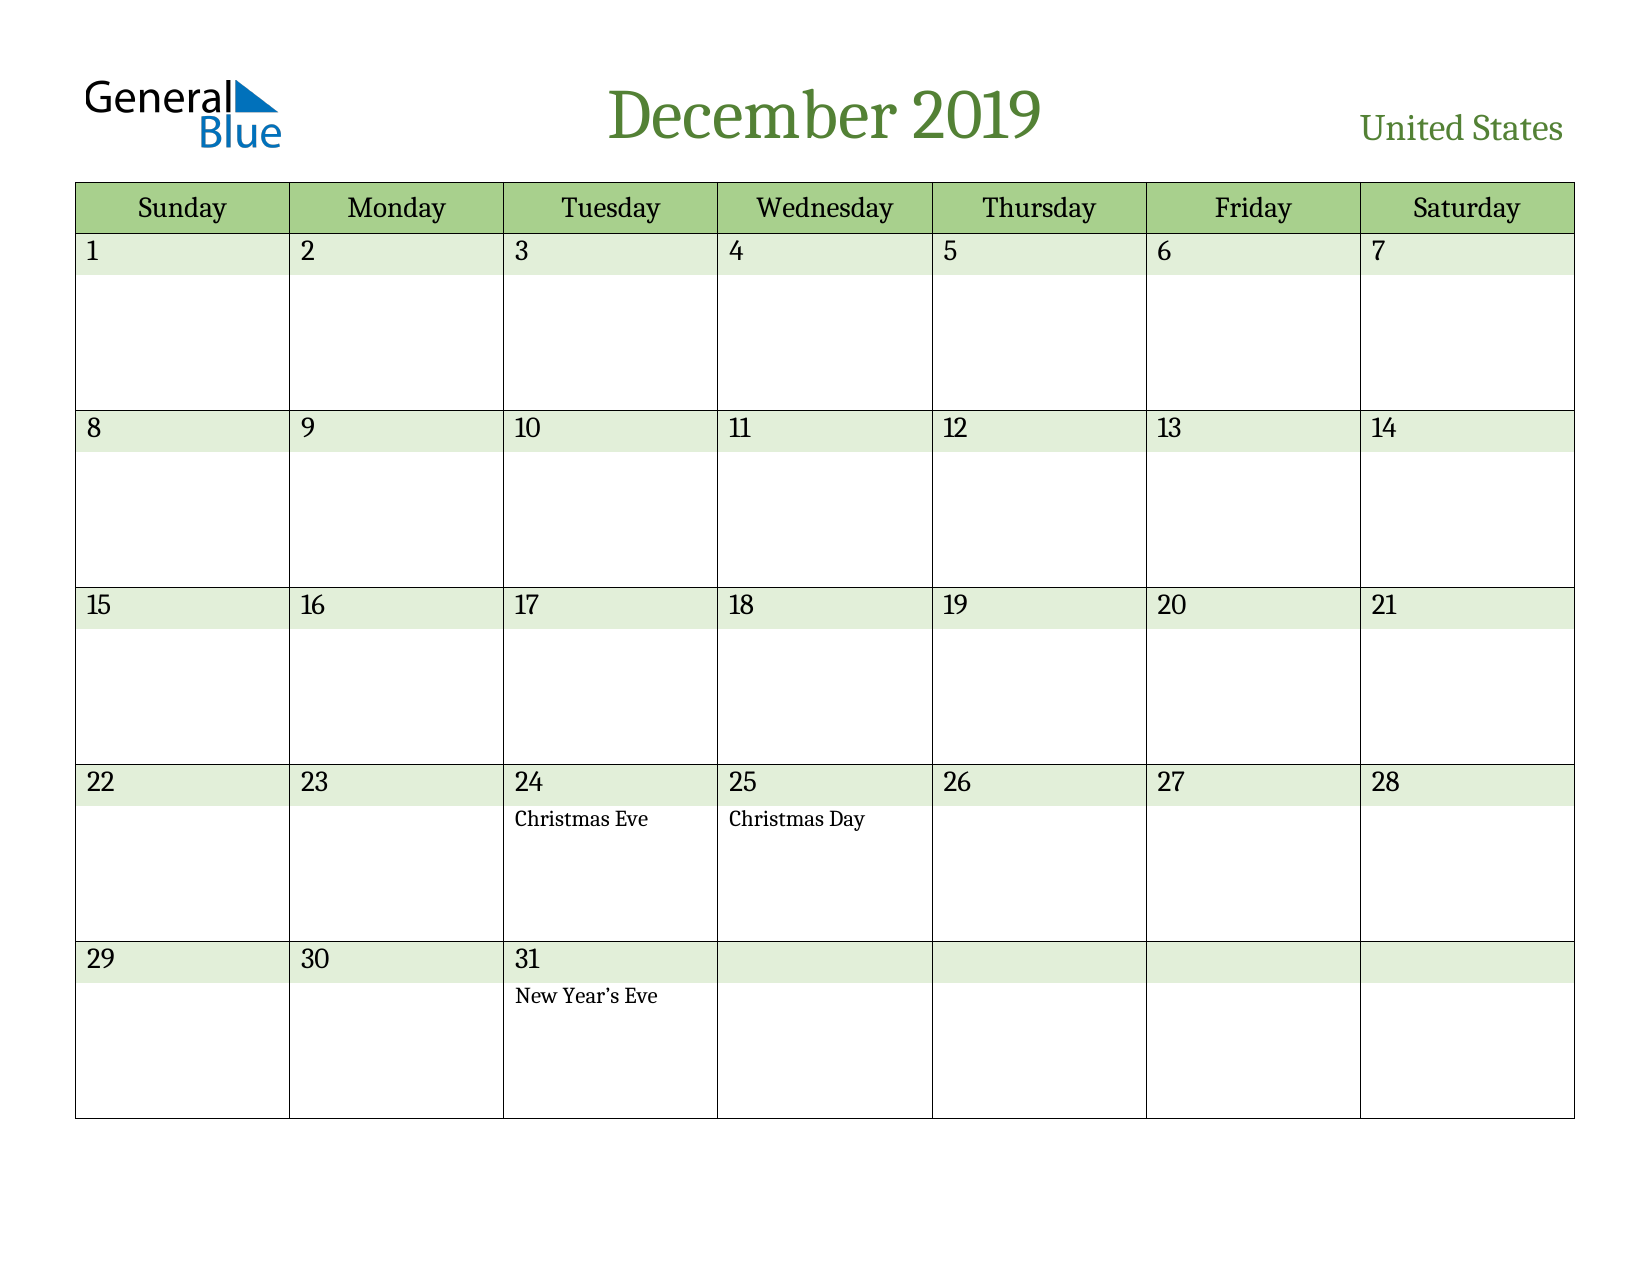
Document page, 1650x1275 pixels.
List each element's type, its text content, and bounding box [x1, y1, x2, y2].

table_cell 19 [933, 588, 1146, 629]
table_cell [504, 452, 717, 587]
table_cell [504, 275, 717, 410]
table_cell Thursday [933, 183, 1146, 233]
table_cell 23 [290, 765, 503, 806]
table_cell [718, 275, 932, 410]
table_cell [933, 806, 1146, 941]
table_cell [718, 452, 932, 587]
table_header December 2019 [504, 75, 1146, 182]
table_header United States [1146, 75, 1574, 182]
table_cell 26 [933, 765, 1146, 806]
table_cell 6 [1147, 234, 1360, 275]
table_cell 2 [290, 234, 503, 275]
table_cell [1147, 275, 1360, 410]
table_cell [718, 983, 932, 1118]
table_cell [504, 629, 717, 764]
table_cell [933, 942, 1146, 983]
table_cell 10 [504, 411, 717, 452]
table_cell 16 [290, 588, 503, 629]
table_cell [290, 983, 503, 1118]
table_cell [1147, 983, 1360, 1118]
table_cell [290, 629, 503, 764]
table_cell Wednesday [718, 183, 932, 233]
table_cell [933, 629, 1146, 764]
table_cell 1 [76, 234, 289, 275]
table_cell [1361, 275, 1574, 410]
table_cell 20 [1147, 588, 1360, 629]
table_cell Saturday [1361, 183, 1574, 233]
table_cell 14 [1361, 411, 1574, 452]
table_cell [1361, 983, 1574, 1118]
table_cell 4 [718, 234, 932, 275]
table_cell [1147, 806, 1360, 941]
table_cell [76, 806, 289, 941]
table_cell [76, 629, 289, 764]
table_cell 31 [504, 942, 717, 983]
table_cell Christmas Day [718, 806, 932, 941]
table_cell Friday [1147, 183, 1360, 233]
table_cell 13 [1147, 411, 1360, 452]
table_cell 3 [504, 234, 717, 275]
table_cell [290, 806, 503, 941]
table_cell Sunday [76, 183, 289, 233]
picture [86, 80, 281, 148]
table_cell [933, 452, 1146, 587]
table_cell [1147, 942, 1360, 983]
table_cell New Year’s Eve [504, 983, 717, 1118]
table_cell 8 [76, 411, 289, 452]
table_cell 15 [76, 588, 289, 629]
table_cell Monday [290, 183, 503, 233]
table_cell 12 [933, 411, 1146, 452]
table_cell Christmas Eve [504, 806, 717, 941]
table_cell [1361, 806, 1574, 941]
table_cell 24 [504, 765, 717, 806]
table_cell [1147, 452, 1360, 587]
table_cell [290, 452, 503, 587]
table_cell 11 [718, 411, 932, 452]
table_cell 29 [76, 942, 289, 983]
table_cell [718, 942, 932, 983]
table_cell 30 [290, 942, 503, 983]
table_header [76, 75, 503, 182]
table_cell [1361, 452, 1574, 587]
table_cell 18 [718, 588, 932, 629]
table_cell 25 [718, 765, 932, 806]
table_cell 21 [1361, 588, 1574, 629]
table_cell [76, 983, 289, 1118]
table_cell 17 [504, 588, 717, 629]
table_cell 9 [290, 411, 503, 452]
table_cell Tuesday [504, 183, 717, 233]
table_cell [1147, 629, 1360, 764]
table_cell [933, 275, 1146, 410]
table_cell [1361, 942, 1574, 983]
table_cell 7 [1361, 234, 1574, 275]
table_cell 5 [933, 234, 1146, 275]
table_cell [76, 275, 289, 410]
table_cell [933, 983, 1146, 1118]
table_cell [1361, 629, 1574, 764]
table_cell [290, 275, 503, 410]
table_cell 22 [76, 765, 289, 806]
table_cell [718, 629, 932, 764]
table_cell 27 [1147, 765, 1360, 806]
table_cell 28 [1361, 765, 1574, 806]
table_cell [76, 452, 289, 587]
